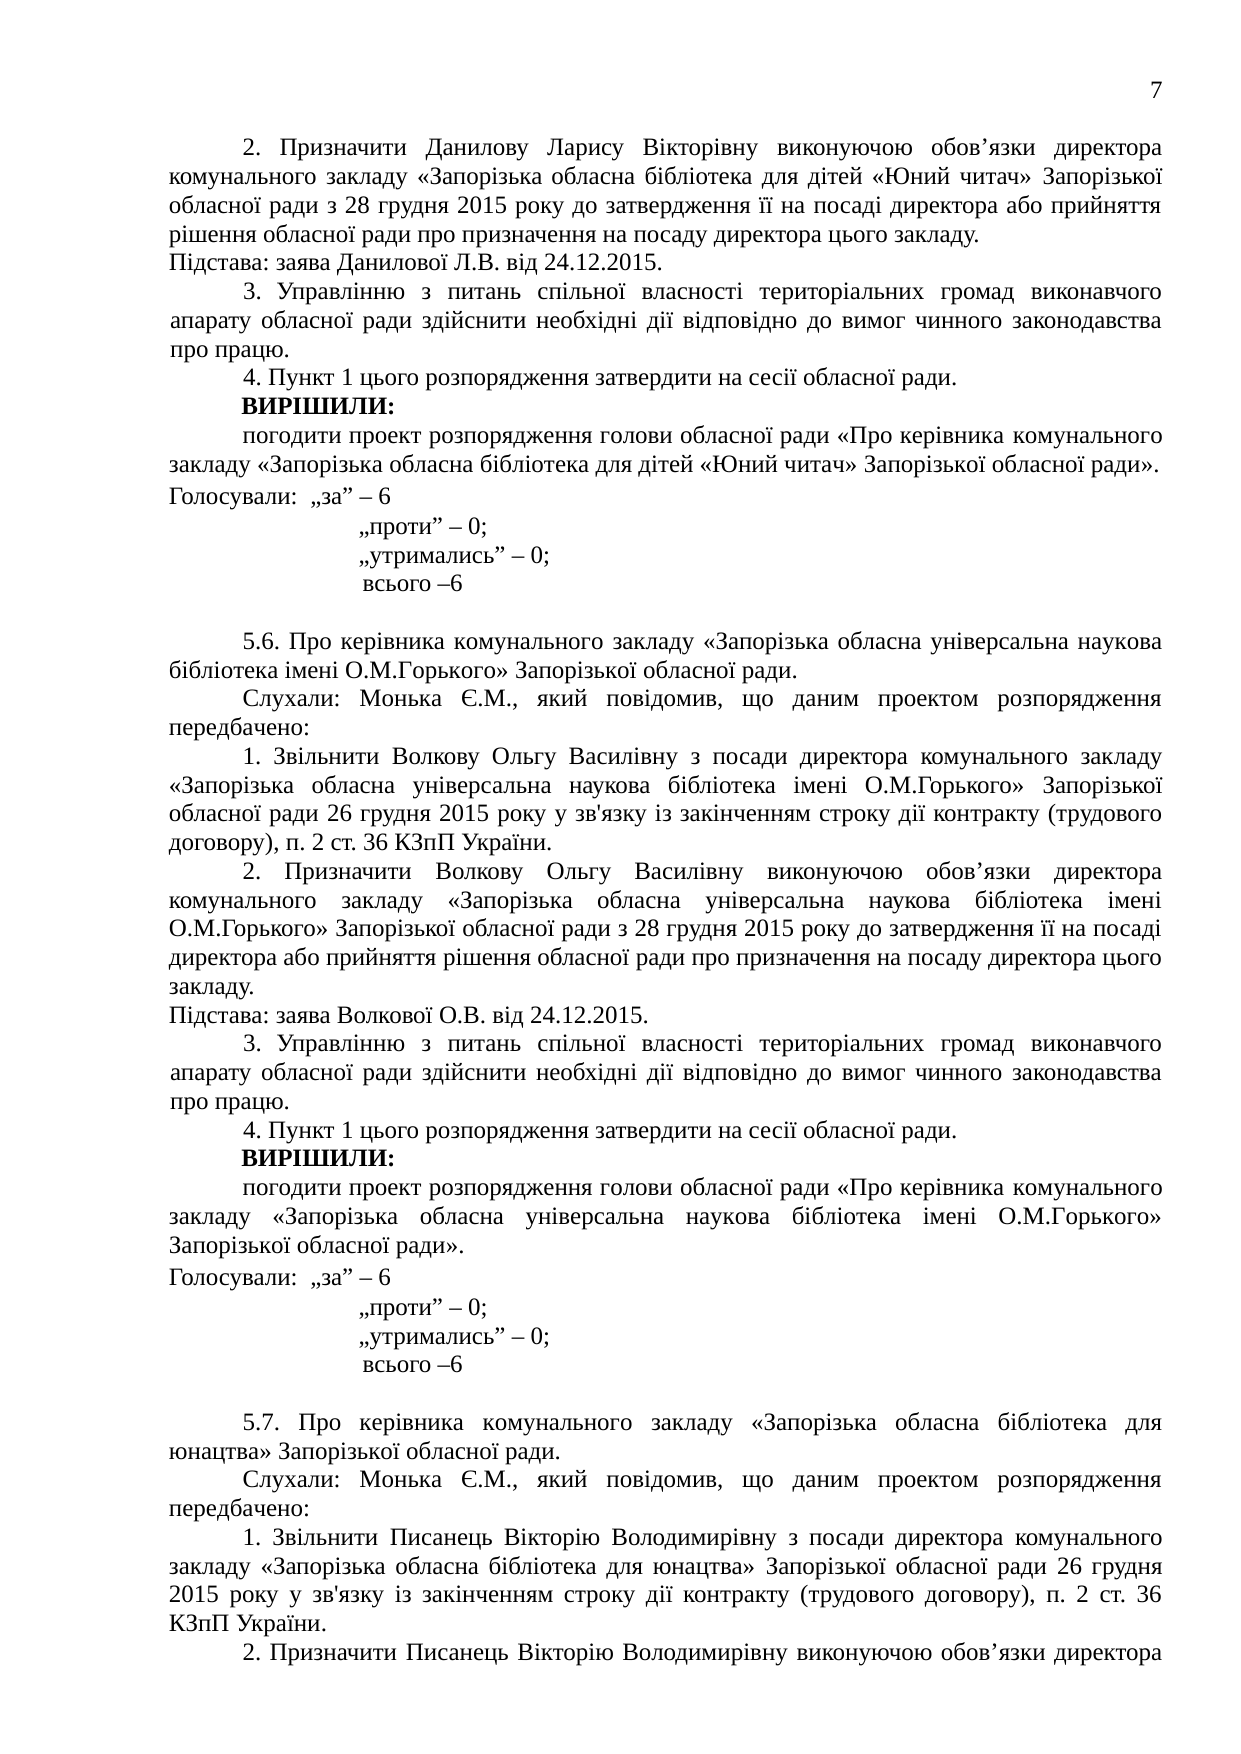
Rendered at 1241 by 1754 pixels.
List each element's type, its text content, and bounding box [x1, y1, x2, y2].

list 5.6. Про керівника комунального закладу «Запорізька обласна універсальна наукова бібліотека імені О.М.Горького» Запорізької обласної ради. [169, 626, 1162, 683]
text 4. Пункт 1 цього розпорядження затвердити на сесії обласної ради. [170, 362, 1162, 391]
text Підстава: заява Волкової О.В. від 24.12.2015. [169, 1000, 1162, 1028]
text 3. Управлінню з питань спільної власності територіальних громад виконавчого апарату обласної ради здійснити необхідні дії відповідно до вимог чинного законодавства про працю. [170, 276, 1162, 362]
text 3. Управлінню з питань спільної власності територіальних громад виконавчого апарату обласної ради здійснити необхідні дії відповідно до вимог чинного законодавства про працю. [170, 1028, 1162, 1115]
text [169, 1637, 1162, 1666]
text „утримались” – 0; [169, 540, 1162, 568]
text 1. Звільнити Писанець Вікторію Володимирівну з посади директора комунального закладу «Запорізька обласна бібліотека для юнацтва» Запорізької обласної ради 26 грудня 2015 року у зв'язку із закінченням строку дії контракту (трудового договору), п. 2 ст. 36 КЗпП України. [169, 1522, 1162, 1637]
list погодити проект розпорядження голови обласної ради «Про керівника комунального закладу «Запорізька обласна бібліотека для дітей «Юний читач» Запорізької обласної ради». [169, 420, 1162, 477]
text 1. Звільнити Волкову Ольгу Василівну з посади директора комунального закладу «Запорізька обласна універсальна наукова бібліотека імені О.М.Горького» Запорізької обласної ради 26 грудня 2015 року у зв'язку із закінченням строку дії контракту (трудового договору), п. 2 ст. 36 КЗпП України. [169, 741, 1162, 856]
text Голосували: „за” – 6 [169, 477, 1162, 511]
text „проти” – 0; [169, 511, 1162, 540]
list 5.7. Про керівника комунального закладу «Запорізька обласна бібліотека для юнацтва» Запорізької обласної ради. [169, 1407, 1162, 1464]
text ВИРІШИЛИ: [169, 391, 1162, 420]
list погодити проект розпорядження голови обласної ради «Про керівника комунального закладу «Запорізька обласна універсальна наукова бібліотека імені О.М.Горького» Запорізької обласної ради». [169, 1172, 1162, 1258]
text 2. Призначити Волкову Ольгу Василівну виконуючою обов’язки директора комунального закладу «Запорізька обласна універсальна наукова бібліотека імені О.М.Горького» Запорізької обласної ради з 28 грудня 2015 року до затвердження її на посаді директора або прийняття рішення обласної ради про призначення на посаду директора цього закладу. [169, 856, 1162, 1000]
text 2. Призначити Данилову Ларису Вікторівну виконуючою обов’язки директора комунального закладу «Запорізька обласна бібліотека для дітей «Юний читач» Запорізької обласної ради з 28 грудня 2015 року до затвердження її на посаді директора або прийняття рішення обласної ради про призначення на посаду директора цього закладу. [169, 132, 1162, 247]
text „утримались” – 0; [169, 1321, 1162, 1349]
text всього –6 [169, 568, 1162, 597]
text „проти” – 0; [169, 1292, 1162, 1321]
text ВИРІШИЛИ: [169, 1143, 1162, 1172]
text Голосували: „за” – 6 [169, 1258, 1162, 1292]
list Слухали: Монька Є.М., який повідомив, що даним проектом розпорядження передбачено: [169, 1464, 1162, 1522]
text Підстава: заява Данилової Л.В. від 24.12.2015. [169, 247, 1162, 276]
text всього –6 [169, 1349, 1162, 1378]
text 4. Пункт 1 цього розпорядження затвердити на сесії обласної ради. [170, 1115, 1162, 1143]
list Слухали: Монька Є.М., який повідомив, що даним проектом розпорядження передбачено: [169, 683, 1162, 741]
